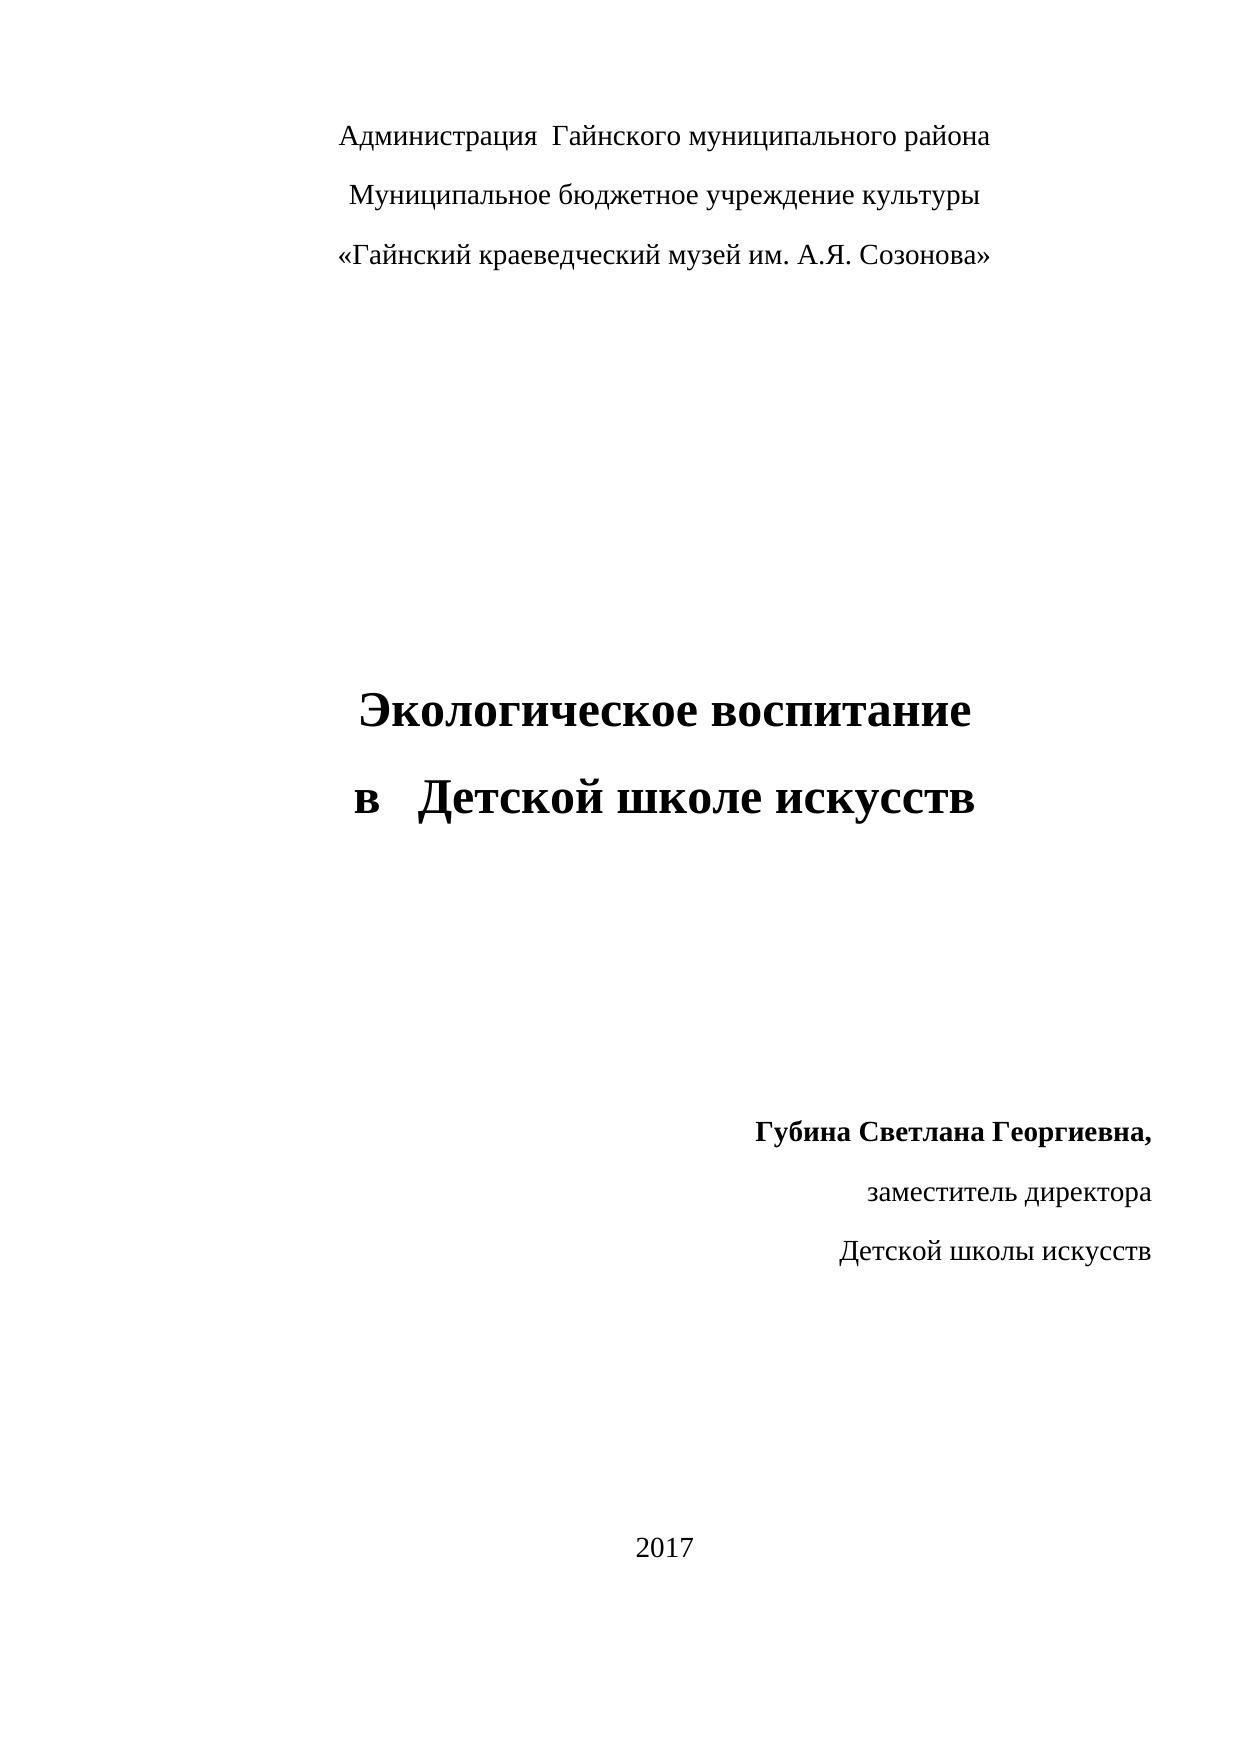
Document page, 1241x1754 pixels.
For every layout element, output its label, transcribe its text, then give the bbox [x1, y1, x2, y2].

text Детской школы искусств [177, 1233, 1152, 1267]
text «Гайнский краеведческий музей им. А.Я. Созонова» [177, 237, 1152, 270]
text Муниципальное бюджетное учреждение культуры [177, 177, 1152, 211]
text Губина Светлана Георгиевна, [177, 1114, 1152, 1148]
text 2017 [177, 1530, 1152, 1563]
text Администрация Гайнского муниципального района [177, 118, 1152, 152]
text заместитель директора [177, 1174, 1152, 1207]
text Экологическое воспитание [177, 680, 1152, 737]
text в Детской школе искусств [177, 767, 1152, 824]
